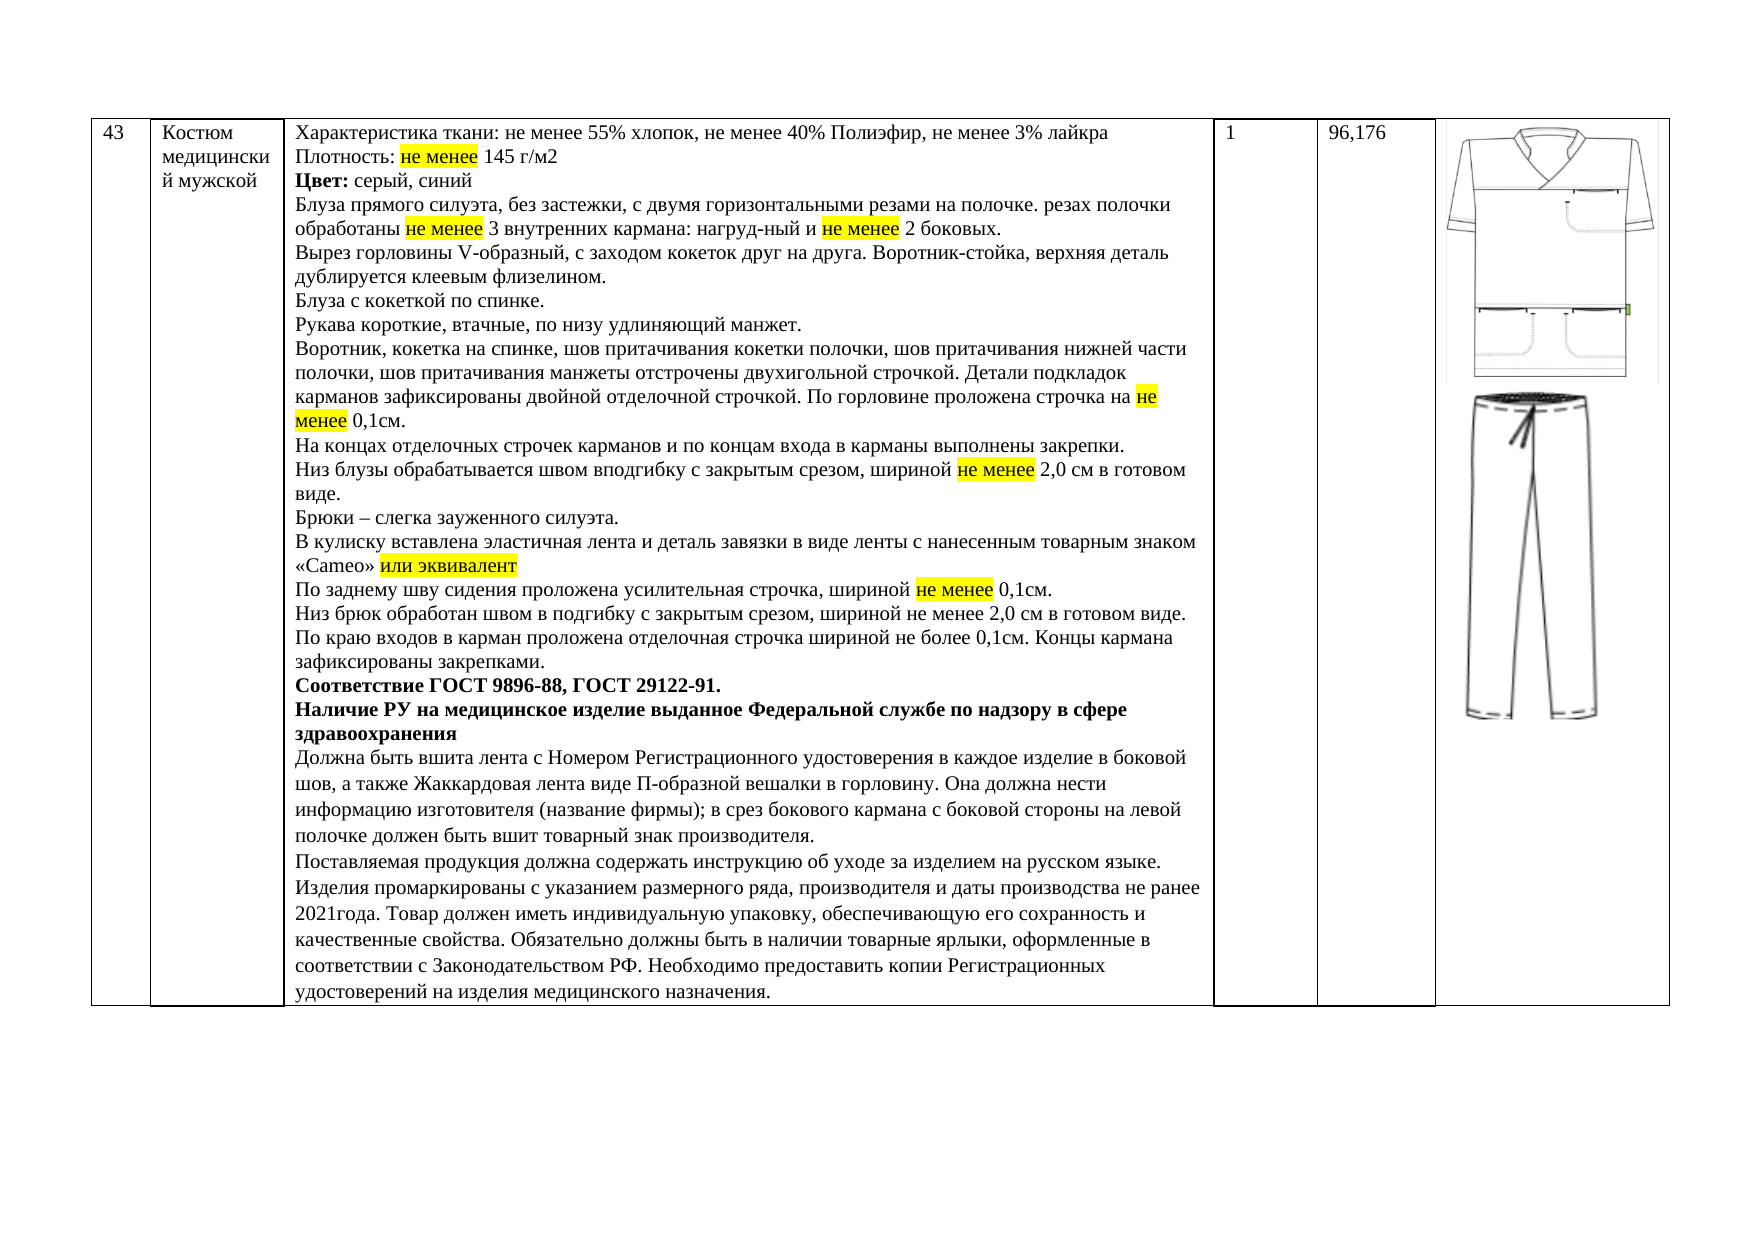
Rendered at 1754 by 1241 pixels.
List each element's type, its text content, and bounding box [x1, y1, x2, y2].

table_cell 96,176 [1318, 120, 1435, 1005]
table_cell 1 [1215, 120, 1317, 1005]
table_cell 43 [92, 119, 150, 1005]
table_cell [151, 120, 283, 1005]
table_cell [1436, 119, 1669, 1005]
picture [1446, 119, 1661, 751]
table_cell Характеристика ткани: не менее 55% хлопок, не менее 40% Полиэфир, не менее 3% лайкра Плотность: не менее 145 г/м2 Цвет: серый, синий Блуза прямого силуэта, без застежки, с двумя горизонтальными резами на полочке. резах полочки обработаны не менее 3 внутренних кармана: нагруд-ный и не менее 2 боковых. Вырез горловины V-образный, с заходом кокеток друг на друга. Воротник-стойка, верхняя деталь дублируется клеевым флизелином. Блуза с кокеткой по спинке. Рукава короткие, втачные, по низу удлиняющий манжет. Воротник, кокетка на спинке, шов притачивания кокетки полочки, шов притачивания нижней части полочки, шов притачивания манжеты отстрочены двухигольной строчкой. Детали подкладок карманов зафиксированы двойной отделочной строчкой. По горловине проложена строчка на не менее 0,1см. На концах отделочных строчек карманов и по концам входа в карманы выполнены закрепки. Низ блузы обрабатывается швом вподгибку с закрытым срезом, шириной не менее 2,0 см в готовом виде. Брюки – слегка зауженного силуэта. В кулиску вставлена эластичная лента и деталь завязки в виде ленты с нанесенным товарным знаком «Cameo» или эквивалент По заднему шву сидения проложена усилительная строчка, шириной не менее 0,1см. Низ брюк обработан швом в подгибку с закрытым срезом, шириной не менее 2,0 см в готовом виде. По краю входов в карман проложена отделочная строчка шириной не более 0,1см. Концы кармана зафиксированы закрепками. Соответствие ГОСТ 9896-88, ГОСТ 29122-91. Наличие РУ на медицинское изделие выданное Федеральной службе по надзору в сфере здравоохранения Должна быть вшита лента с Номером Регистрационного удостоверения в каждое изделие в боковой шов, а также Жаккардовая лента виде П-образной вешалки в горловину. Она должна нести информацию изготовителя (название фирмы); в срез бокового кармана с боковой стороны на левой полочке должен быть вшит товарный знак производителя. Поставляемая продукция должна содержать инструкцию об уходе за изделием на русском языке. Изделия промаркированы с указанием размерного ряда, производителя и даты производства не ранее 2021года. Товар должен иметь индивидуальную упаковку, обеспечивающую его сохранность и качественные свойства. Обязательно должны быть в наличии товарные ярлыки, оформленные в соответствии с Законодательством РФ. Необходимо предоставить копии Регистрационных удостоверений на изделия медицинского назначения. [285, 119, 1213, 1005]
